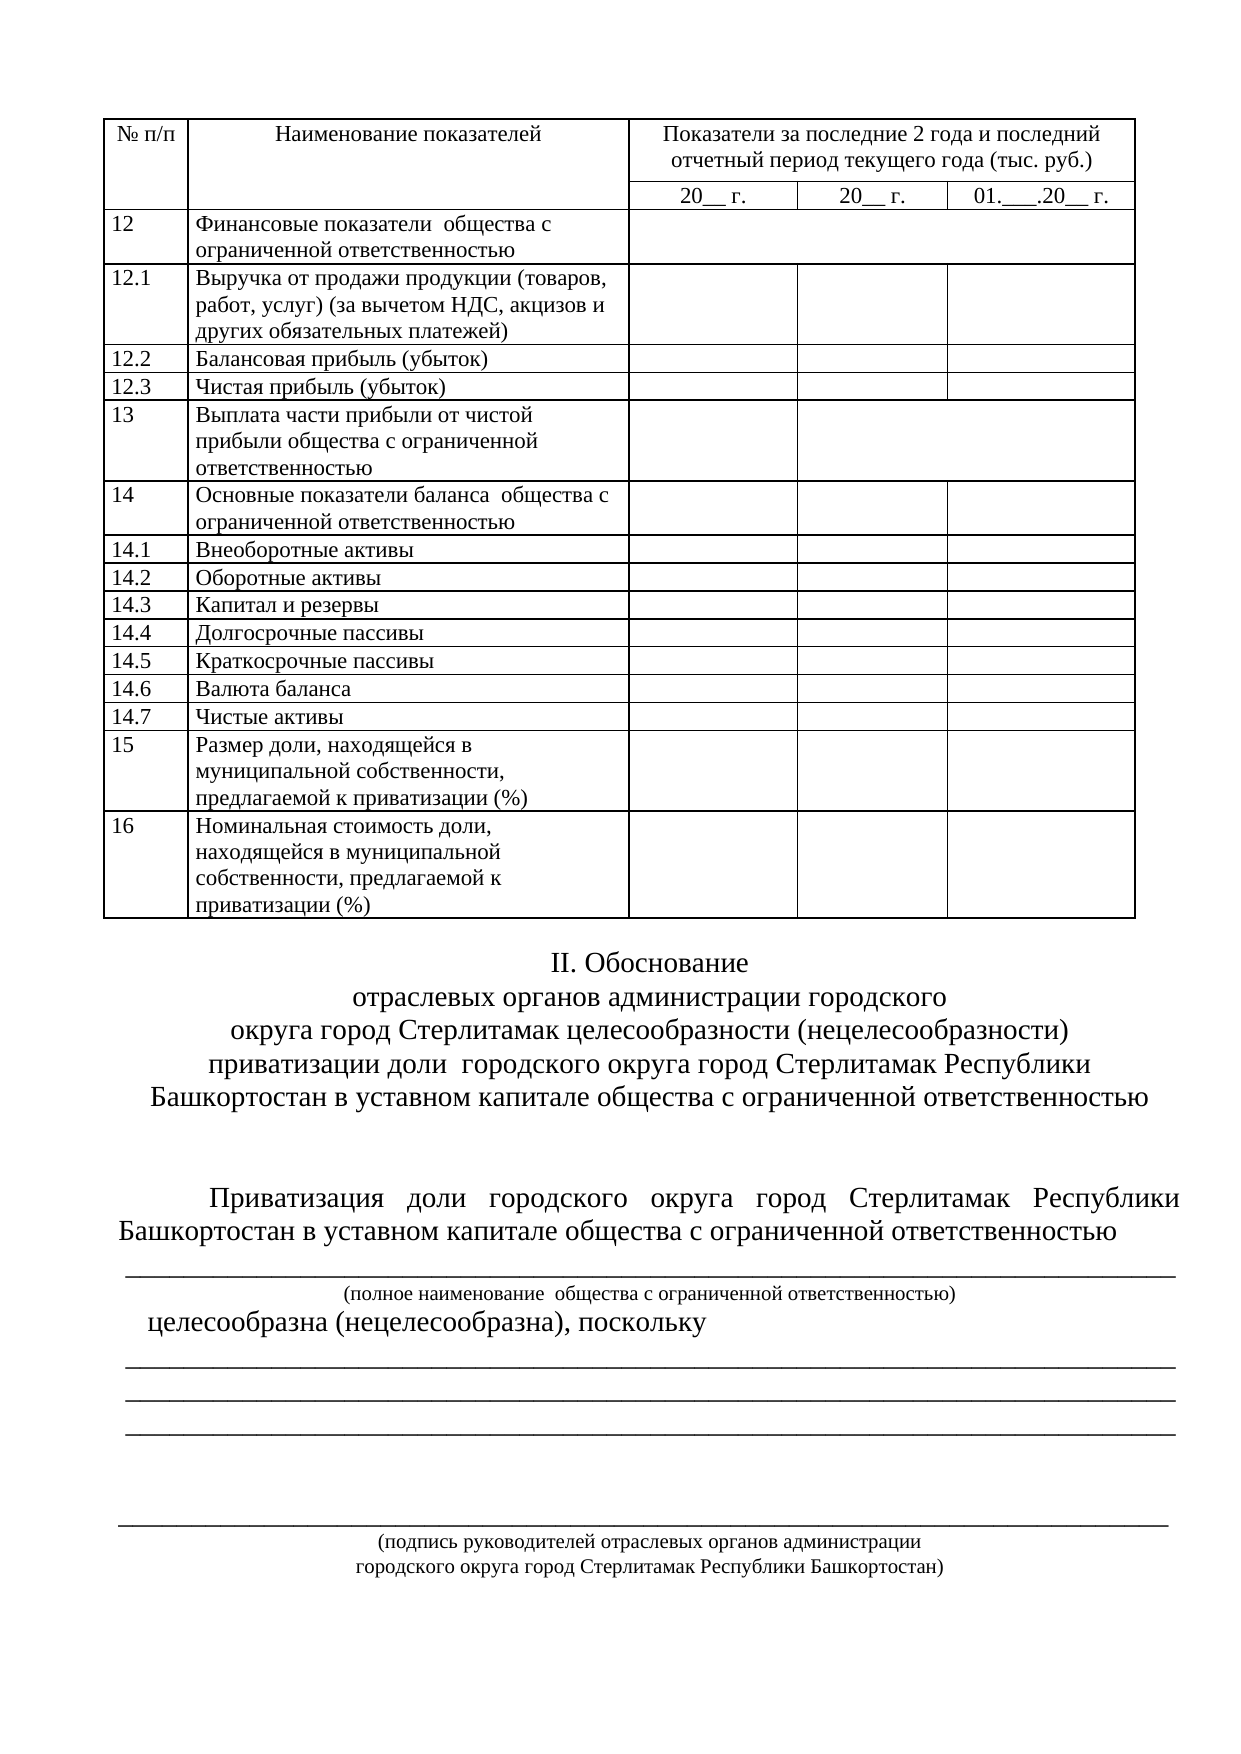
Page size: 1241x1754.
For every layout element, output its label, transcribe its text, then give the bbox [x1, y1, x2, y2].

table_cell 14.6 [105, 675, 187, 702]
table_cell Выплата части прибыли от чистой прибыли общества с ограниченной ответственностью [189, 401, 628, 480]
table_cell Капитал и резервы [189, 592, 628, 618]
table_header № п/п [105, 120, 187, 208]
text ________________________________________________________________________ [118, 1472, 1181, 1529]
table_cell Долгосрочные пассивы [189, 620, 628, 646]
table_cell 16 [105, 812, 187, 917]
table_cell [630, 675, 797, 702]
table_cell [798, 536, 947, 562]
table_cell [798, 703, 947, 729]
table_cell [948, 592, 1134, 618]
table_cell [798, 345, 947, 371]
text (подпись руководителей отраслевых органов администрации [118, 1529, 1181, 1553]
table_cell [630, 592, 797, 618]
text целесообразна (нецелесообразна), поскольку [118, 1304, 1181, 1338]
table_cell [798, 675, 947, 702]
table_cell 01.___.20__ г. [948, 182, 1134, 208]
table_cell [630, 536, 797, 562]
table_cell [630, 703, 797, 729]
table_cell [630, 620, 797, 646]
table_cell [630, 482, 797, 534]
table_cell [630, 265, 797, 343]
table_cell [948, 647, 1134, 674]
table_cell [948, 373, 1134, 399]
table_cell [948, 482, 1134, 534]
table_cell 14.3 [105, 592, 187, 618]
text ________________________________________________________________________ [118, 1405, 1181, 1439]
table_cell Чистая прибыль (убыток) [189, 373, 628, 399]
table_cell [798, 373, 947, 399]
text отраслевых органов администрации городского [118, 979, 1181, 1012]
table_cell [798, 731, 947, 810]
table_cell 14.2 [105, 564, 187, 590]
table_cell 12 [105, 210, 187, 263]
table_cell Размер доли, находящейся в муниципальной собственности, предлагаемой к приватизации (%) [189, 731, 628, 810]
table_header Наименование показателей [189, 120, 628, 208]
table_cell [630, 373, 797, 399]
table_cell [948, 675, 1134, 702]
table_cell 12.3 [105, 373, 187, 399]
table_cell 12.1 [105, 265, 187, 343]
table_cell [630, 564, 797, 590]
table_cell Номинальная стоимость доли, находящейся в муниципальной собственности, предлагаемой к приватизации (%) [189, 812, 628, 917]
table_cell 15 [105, 731, 187, 810]
table_cell 13 [105, 401, 187, 480]
table_cell [630, 812, 797, 917]
table_cell [630, 731, 797, 810]
table_cell 20__ г. [798, 182, 947, 208]
table_cell 14.7 [105, 703, 187, 729]
table_cell Выручка от продажи продукции (товаров, работ, услуг) (за вычетом НДС, акцизов и других обязательных платежей) [189, 265, 628, 343]
table_cell Краткосрочные пассивы [189, 647, 628, 674]
text ________________________________________________________________________ [118, 1338, 1181, 1372]
text приватизации доли городского округа город Стерлитамак Республики Башкортостан в уставном капитале общества с ограниченной ответственностью [118, 1046, 1181, 1113]
table_cell [798, 647, 947, 674]
table_cell [630, 401, 797, 480]
table_cell [630, 647, 797, 674]
table_cell [798, 482, 947, 534]
table_cell [948, 265, 1134, 343]
table_cell [948, 620, 1134, 646]
table_cell [798, 812, 947, 917]
table_cell [798, 401, 1134, 480]
table_cell Балансовая прибыль (убыток) [189, 345, 628, 371]
text Приватизация доли городского округа город Стерлитамак Республики Башкортостан в уставном капитале общества с ограниченной ответственностью [118, 1180, 1181, 1247]
table_cell 14.4 [105, 620, 187, 646]
table_cell [798, 265, 947, 343]
text округа город Стерлитамак целесообразности (нецелесообразности) [118, 1012, 1181, 1046]
table_cell [948, 345, 1134, 371]
text ________________________________________________________________________ [118, 1247, 1181, 1281]
table_header Показатели за последние 2 года и последний отчетный период текущего года (тыс. руб.) [630, 120, 1134, 181]
text II. Обоснование [118, 945, 1181, 979]
table_cell Финансовые показатели общества с ограниченной ответственностью [189, 210, 628, 263]
table_cell [630, 210, 1134, 263]
table_cell [948, 536, 1134, 562]
table_cell Основные показатели баланса общества с ограниченной ответственностью [189, 482, 628, 534]
table_cell 14.5 [105, 647, 187, 674]
table_cell 12.2 [105, 345, 187, 371]
table_cell [948, 731, 1134, 810]
table_cell [948, 564, 1134, 590]
table_cell Оборотные активы [189, 564, 628, 590]
table_cell 14.1 [105, 536, 187, 562]
table_cell [798, 620, 947, 646]
table_cell Валюта баланса [189, 675, 628, 702]
table_cell Внеоборотные активы [189, 536, 628, 562]
text (полное наименование общества с ограниченной ответственностью) [118, 1281, 1181, 1304]
table_cell [798, 592, 947, 618]
table_cell [948, 812, 1134, 917]
text ________________________________________________________________________ [118, 1372, 1181, 1405]
table_cell [630, 345, 797, 371]
text городского округа город Стерлитамак Республики Башкортостан) [118, 1553, 1181, 1578]
table_cell 20__ г. [630, 182, 797, 208]
table_cell [948, 703, 1134, 729]
table_cell [798, 564, 947, 590]
table_cell Чистые активы [189, 703, 628, 729]
table_cell 14 [105, 482, 187, 534]
